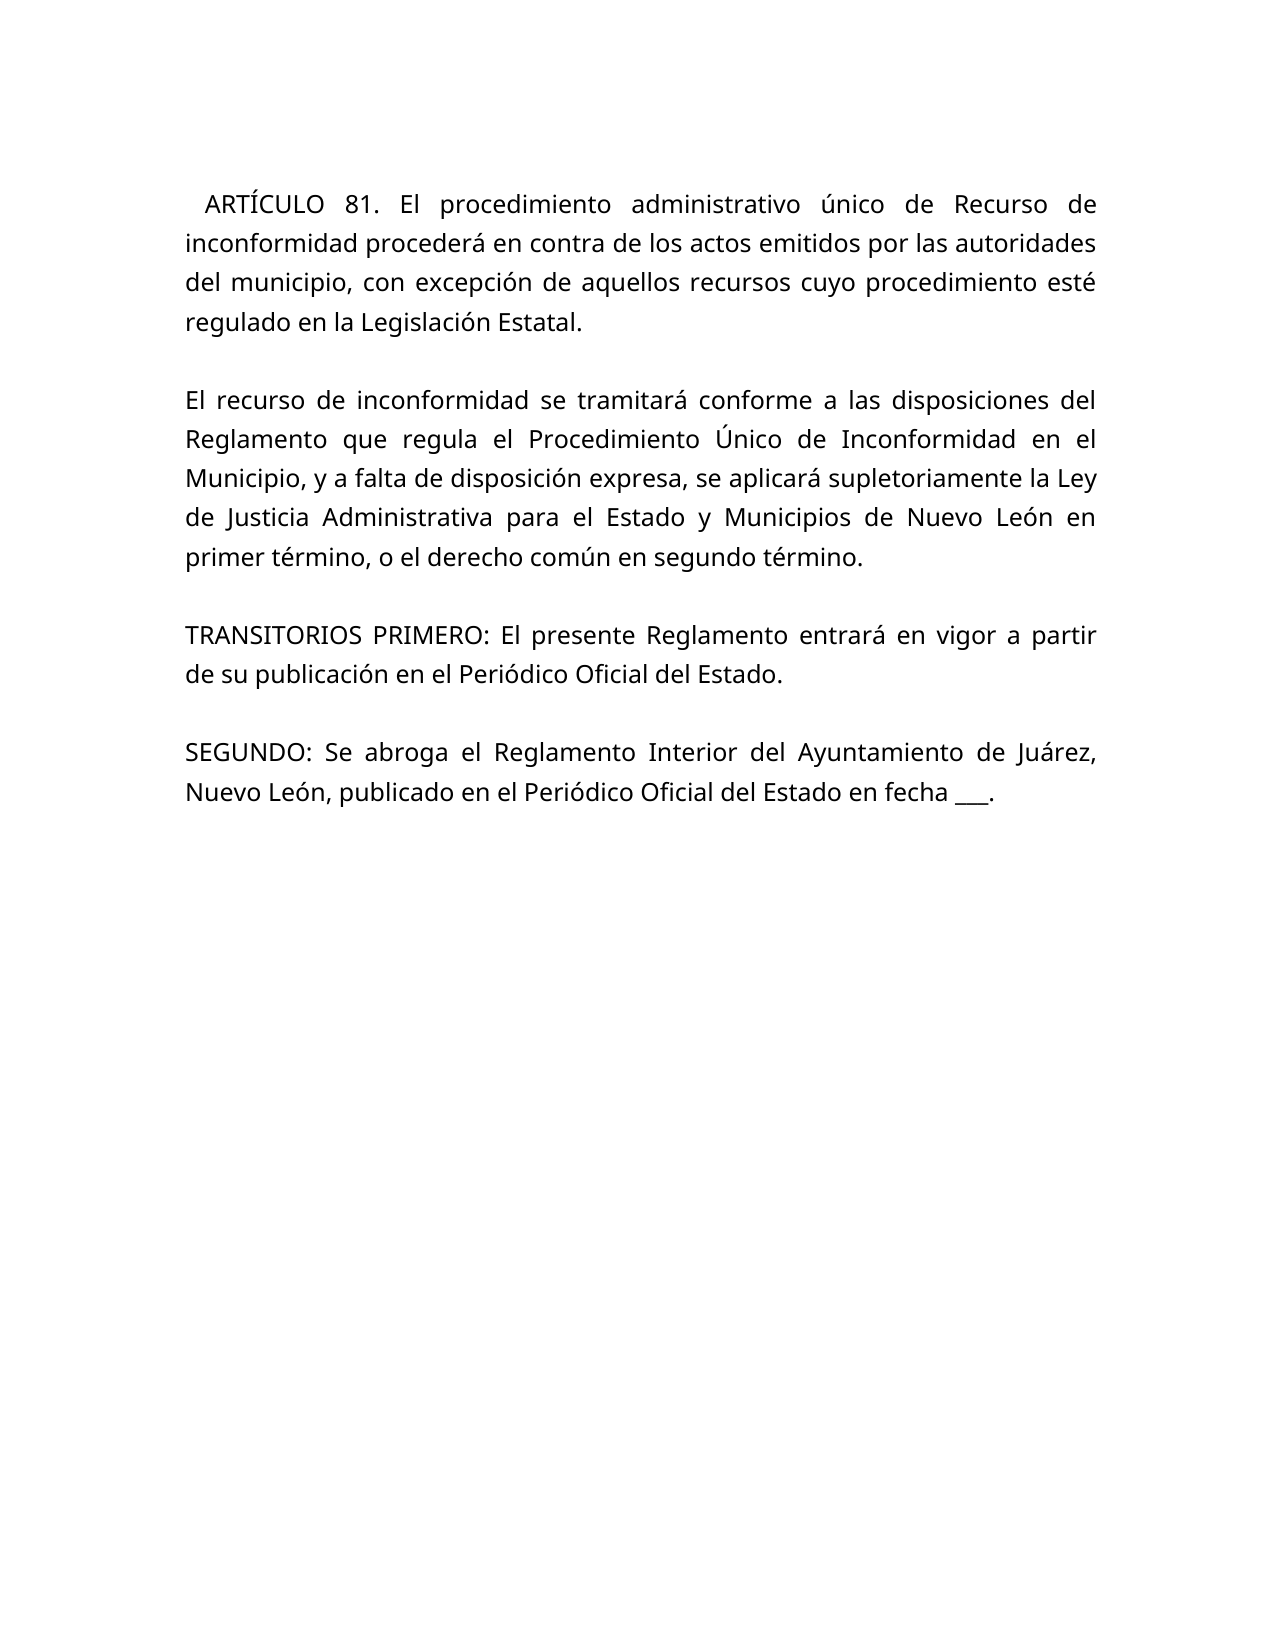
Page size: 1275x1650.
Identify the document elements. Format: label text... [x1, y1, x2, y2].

text SEGUNDO: Se abroga el Reglamento Interior del Ayuntamiento de Juárez, Nuevo León, publicado en el Periódico Oficial del Estado en fecha ___. [185, 735, 1098, 808]
text TRANSITORIOS PRIMERO: El presente Reglamento entrará en vigor a partir de su publicación en el Periódico Oficial del Estado. [185, 618, 1098, 691]
text El recurso de inconformidad se tramitará conforme a las disposiciones del Reglamento que regula el Procedimiento Único de Inconformidad en el Municipio, y a falta de disposición expresa, se aplicará supletoriamente la Ley de Justicia Administrativa para el Estado y Municipios de Nuevo León en primer término, o el derecho común en segundo término. [185, 383, 1098, 573]
text ARTÍCULO 81. El procedimiento administrativo único de Recurso de inconformidad procederá en contra de los actos emitidos por las autoridades del municipio, con excepción de aquellos recursos cuyo procedimiento esté regulado en la Legislación Estatal. [185, 187, 1098, 338]
